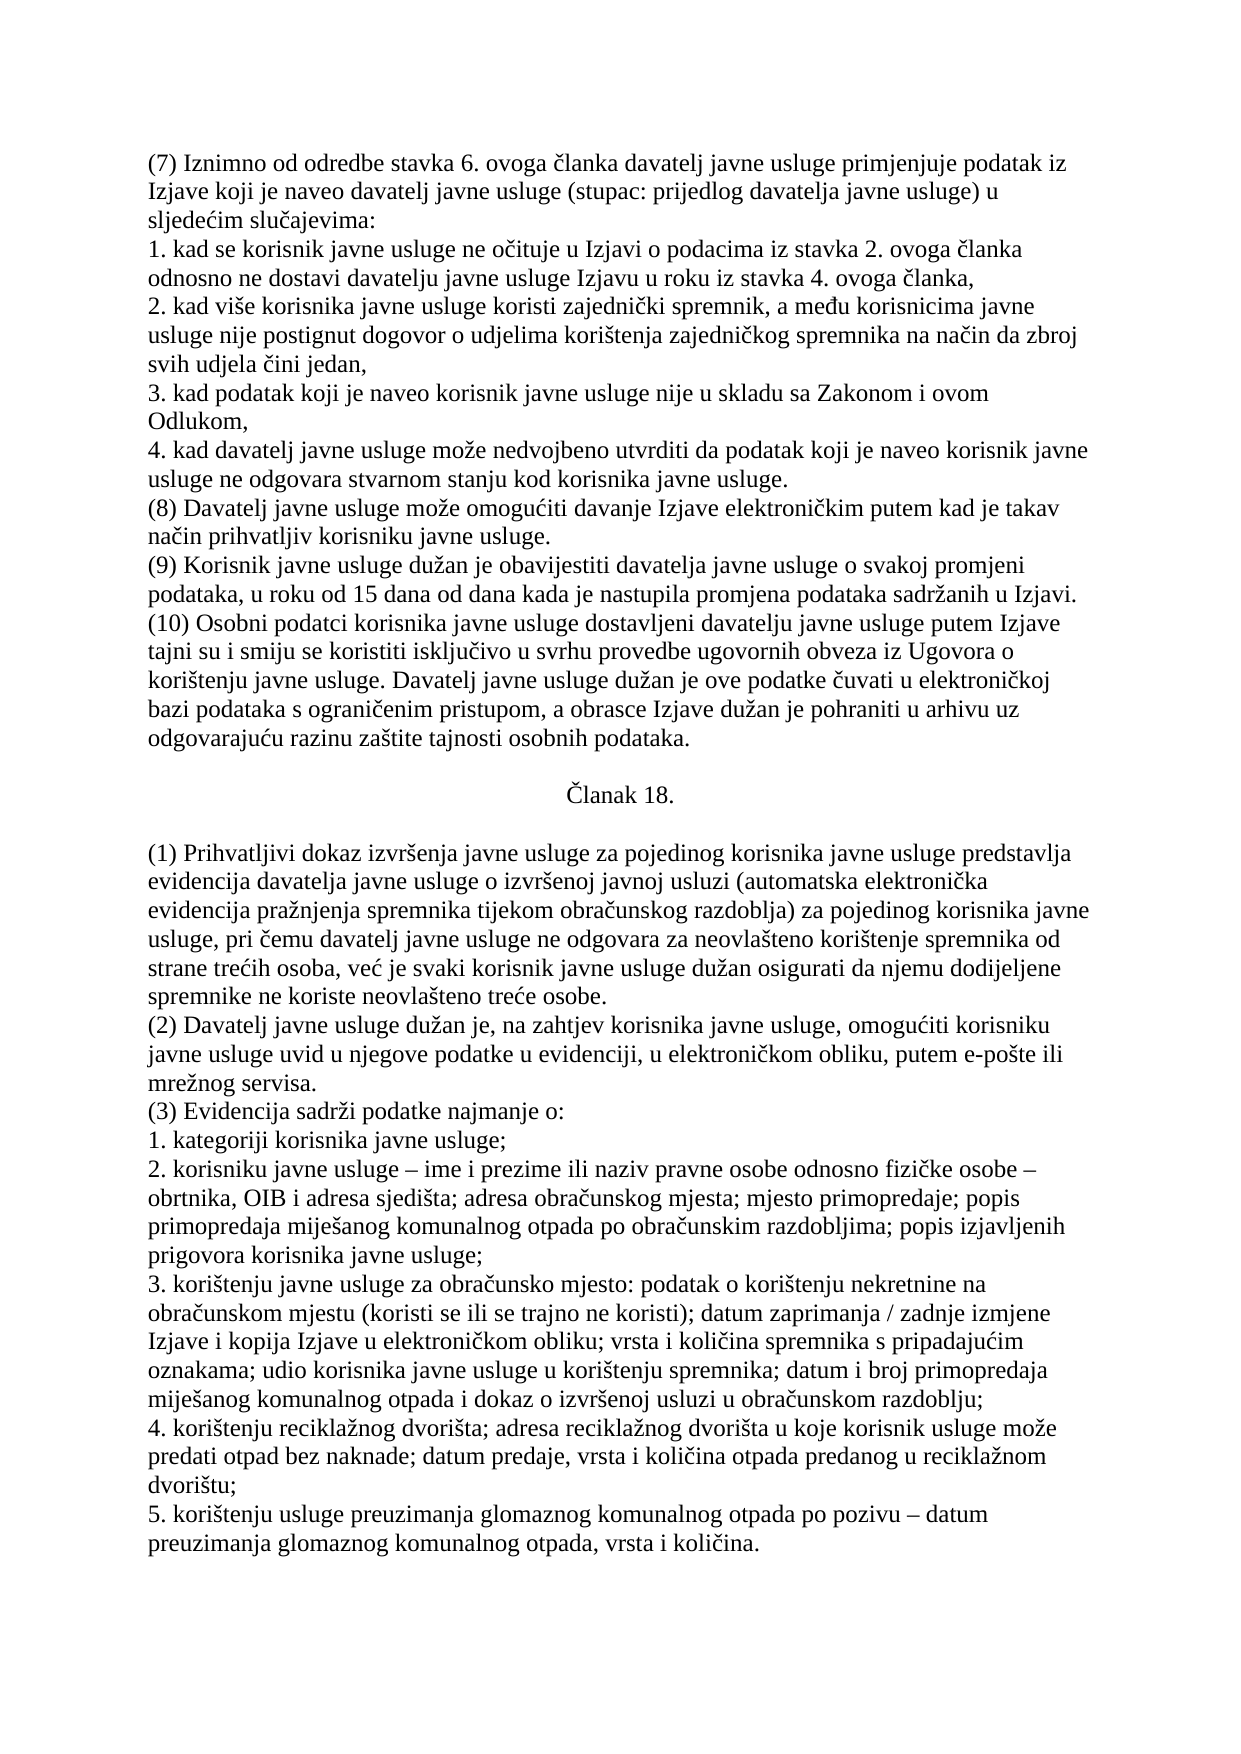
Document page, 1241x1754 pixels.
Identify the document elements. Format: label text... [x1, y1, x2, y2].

text 2. kad više korisnika javne usluge koristi zajednički spremnik, a među korisnicima javne usluge nije postignut dogovor o udjelima korištenja zajedničkog spremnika na način da zbroj svih udjela čini jedan, [148, 291, 1093, 378]
text 4. kad davatelj javne usluge može nedvojbeno utvrditi da podatak koji je naveo korisnik javne usluge ne odgovara stvarnom stanju kod korisnika javne usluge. [148, 435, 1093, 493]
text 3. kad podatak koji je naveo korisnik javne usluge nije u skladu sa Zakonom i ovom Odlukom, [148, 378, 1093, 435]
text (1) Prihvatljivi dokaz izvršenja javne usluge za pojedinog korisnika javne usluge predstavlja evidencija davatelja javne usluge o izvršenoj javnoj usluzi (automatska elektronička evidencija pražnjenja spremnika tijekom obračunskog razdoblja) za pojedinog korisnika javne usluge, pri čemu davatelj javne usluge ne odgovara za neovlašteno korištenje spremnika od strane trećih osoba, već je svaki korisnik javne usluge dužan osigurati da njemu dodijeljene spremnike ne koriste neovlašteno treće osobe. [148, 838, 1093, 1010]
text 4. korištenju reciklažnog dvorišta; adresa reciklažnog dvorišta u koje korisnik usluge može predati otpad bez naknade; datum predaje, vrsta i količina otpada predanog u reciklažnom dvorištu; [148, 1413, 1093, 1499]
text (2) Davatelj javne usluge dužan je, na zahtjev korisnika javne usluge, omogućiti korisniku javne usluge uvid u njegove podatke u evidenciji, u elektroničkom obliku, putem e-pošte ili mrežnog servisa. [148, 1010, 1093, 1096]
text 2. korisniku javne usluge – ime i prezime ili naziv pravne osobe odnosno fizičke osobe – obrtnika, OIB i adresa sjedišta; adresa obračunskog mjesta; mjesto primopredaje; popis primopredaja miješanog komunalnog otpada po obračunskim razdobljima; popis izjavljenih prigovora korisnika javne usluge; [148, 1154, 1093, 1269]
text Članak 18. [148, 780, 1093, 809]
text 5. korištenju usluge preuzimanja glomaznog komunalnog otpada po pozivu – datum preuzimanja glomaznog komunalnog otpada, vrsta i količina. [148, 1499, 1093, 1556]
text 1. kategoriji korisnika javne usluge; [148, 1125, 1093, 1154]
text 3. korištenju javne usluge za obračunsko mjesto: podatak o korištenju nekretnine na obračunskom mjestu (koristi se ili se trajno ne koristi); datum zaprimanja / zadnje izmjene Izjave i kopija Izjave u elektroničkom obliku; vrsta i količina spremnika s pripadajućim oznakama; udio korisnika javne usluge u korištenju spremnika; datum i broj primopredaja miješanog komunalnog otpada i dokaz o izvršenoj usluzi u obračunskom razdoblju; [148, 1269, 1093, 1413]
text 1. kad se korisnik javne usluge ne očituje u Izjavi o podacima iz stavka 2. ovoga članka odnosno ne dostavi davatelju javne usluge Izjavu u roku iz stavka 4. ovoga članka, [148, 234, 1093, 291]
text (7) Iznimno od odredbe stavka 6. ovoga članka davatelj javne usluge primjenjuje podatak iz Izjave koji je naveo davatelj javne usluge (stupac: prijedlog davatelja javne usluge) u sljedećim slučajevima: [148, 148, 1093, 234]
text (9) Korisnik javne usluge dužan je obavijestiti davatelja javne usluge o svakoj promjeni podataka, u roku od 15 dana od dana kada je nastupila promjena podataka sadržanih u Izjavi. [148, 550, 1093, 608]
text (10) Osobni podatci korisnika javne usluge dostavljeni davatelju javne usluge putem Izjave tajni su i smiju se koristiti isključivo u svrhu provedbe ugovornih obveza iz Ugovora o korištenju javne usluge. Davatelj javne usluge dužan je ove podatke čuvati u elektroničkoj bazi podataka s ograničenim pristupom, a obrasce Izjave dužan je pohraniti u arhivu uz odgovarajuću razinu zaštite tajnosti osobnih podataka. [148, 608, 1093, 751]
text (8) Davatelj javne usluge može omogućiti davanje Izjave elektroničkim putem kad je takav način prihvatljiv korisniku javne usluge. [148, 493, 1093, 550]
text (3) Evidencija sadrži podatke najmanje o: [148, 1096, 1093, 1125]
